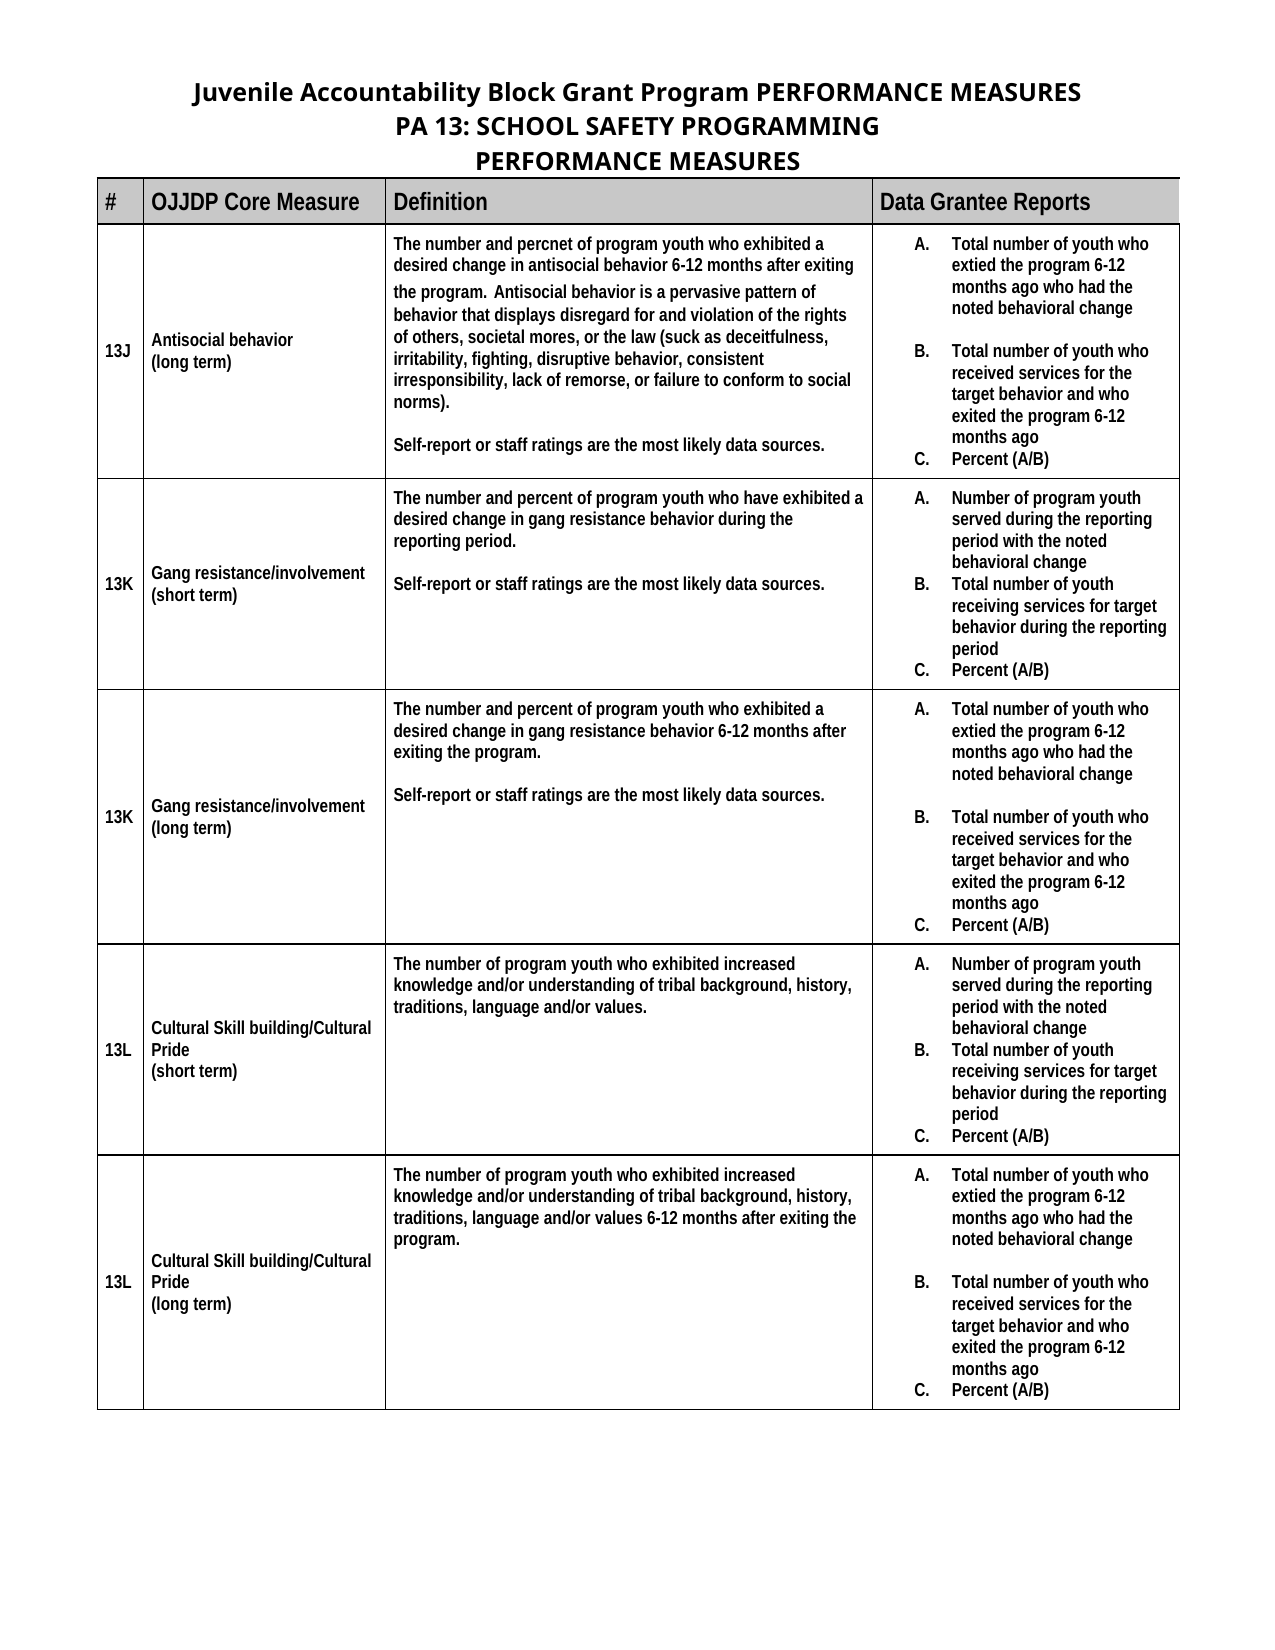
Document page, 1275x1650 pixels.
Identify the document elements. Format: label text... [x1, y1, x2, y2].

table_cell The number of program youth who exhibited increased knowledge and/or understanding of tribal background, history, traditions, language and/or values 6-12 months after exiting the program. [386, 1156, 872, 1409]
table_cell 13L [98, 1156, 143, 1409]
table_header Data Grantee Reports [873, 179, 1179, 223]
table_header # [98, 179, 143, 223]
table_cell Cultural Skill building/Cultural Pride (short term) [144, 945, 385, 1154]
table_cell 13K [98, 479, 143, 689]
table_cell The number and percnet of program youth who exhibited a desired change in antisocial behavior 6-12 months after exiting the program. Antisocial behavior is a pervasive pattern of behavior that displays disregard for and violation of the rights of others, societal mores, or the law (suck as deceitfulness, irritability, fighting, disruptive behavior, consistent irresponsibility, lack of remorse, or failure to conform to social norms). Self-report or staff ratings are the most likely data sources. [386, 225, 872, 477]
table_header OJJDP Core Measure [144, 179, 385, 223]
table_cell The number and percent of program youth who have exhibited a desired change in gang resistance behavior during the reporting period. Self-report or staff ratings are the most likely data sources. [386, 479, 872, 689]
table_cell Antisocial behavior (long term) [144, 225, 385, 477]
table_cell Gang resistance/involvement (long term) [144, 690, 385, 943]
table_cell A. Total number of youth who extied the program 6-12 months ago who had the noted behavioral change B. Total number of youth who received services for the target behavior and who exited the program 6-12 months ago C. Percent (A/B) [873, 225, 1179, 477]
table_cell Gang resistance/involvement (short term) [144, 479, 385, 689]
table_cell 13L [98, 945, 143, 1154]
table_cell 13J [98, 225, 143, 477]
table_cell A. Total number of youth who extied the program 6-12 months ago who had the noted behavioral change B. Total number of youth who received services for the target behavior and who exited the program 6-12 months ago C. Percent (A/B) [873, 690, 1179, 943]
table_cell The number and percent of program youth who exhibited a desired change in gang resistance behavior 6-12 months after exiting the program. Self-report or staff ratings are the most likely data sources. [386, 690, 872, 943]
table_cell A. Total number of youth who extied the program 6-12 months ago who had the noted behavioral change B. Total number of youth who received services for the target behavior and who exited the program 6-12 months ago C. Percent (A/B) [873, 1156, 1179, 1409]
table_cell The number of program youth who exhibited increased knowledge and/or understanding of tribal background, history, traditions, language and/or values. [386, 945, 872, 1154]
table_header Definition [386, 179, 872, 223]
table_cell Cultural Skill building/Cultural Pride (long term) [144, 1156, 385, 1409]
table_cell 13K [98, 690, 143, 943]
